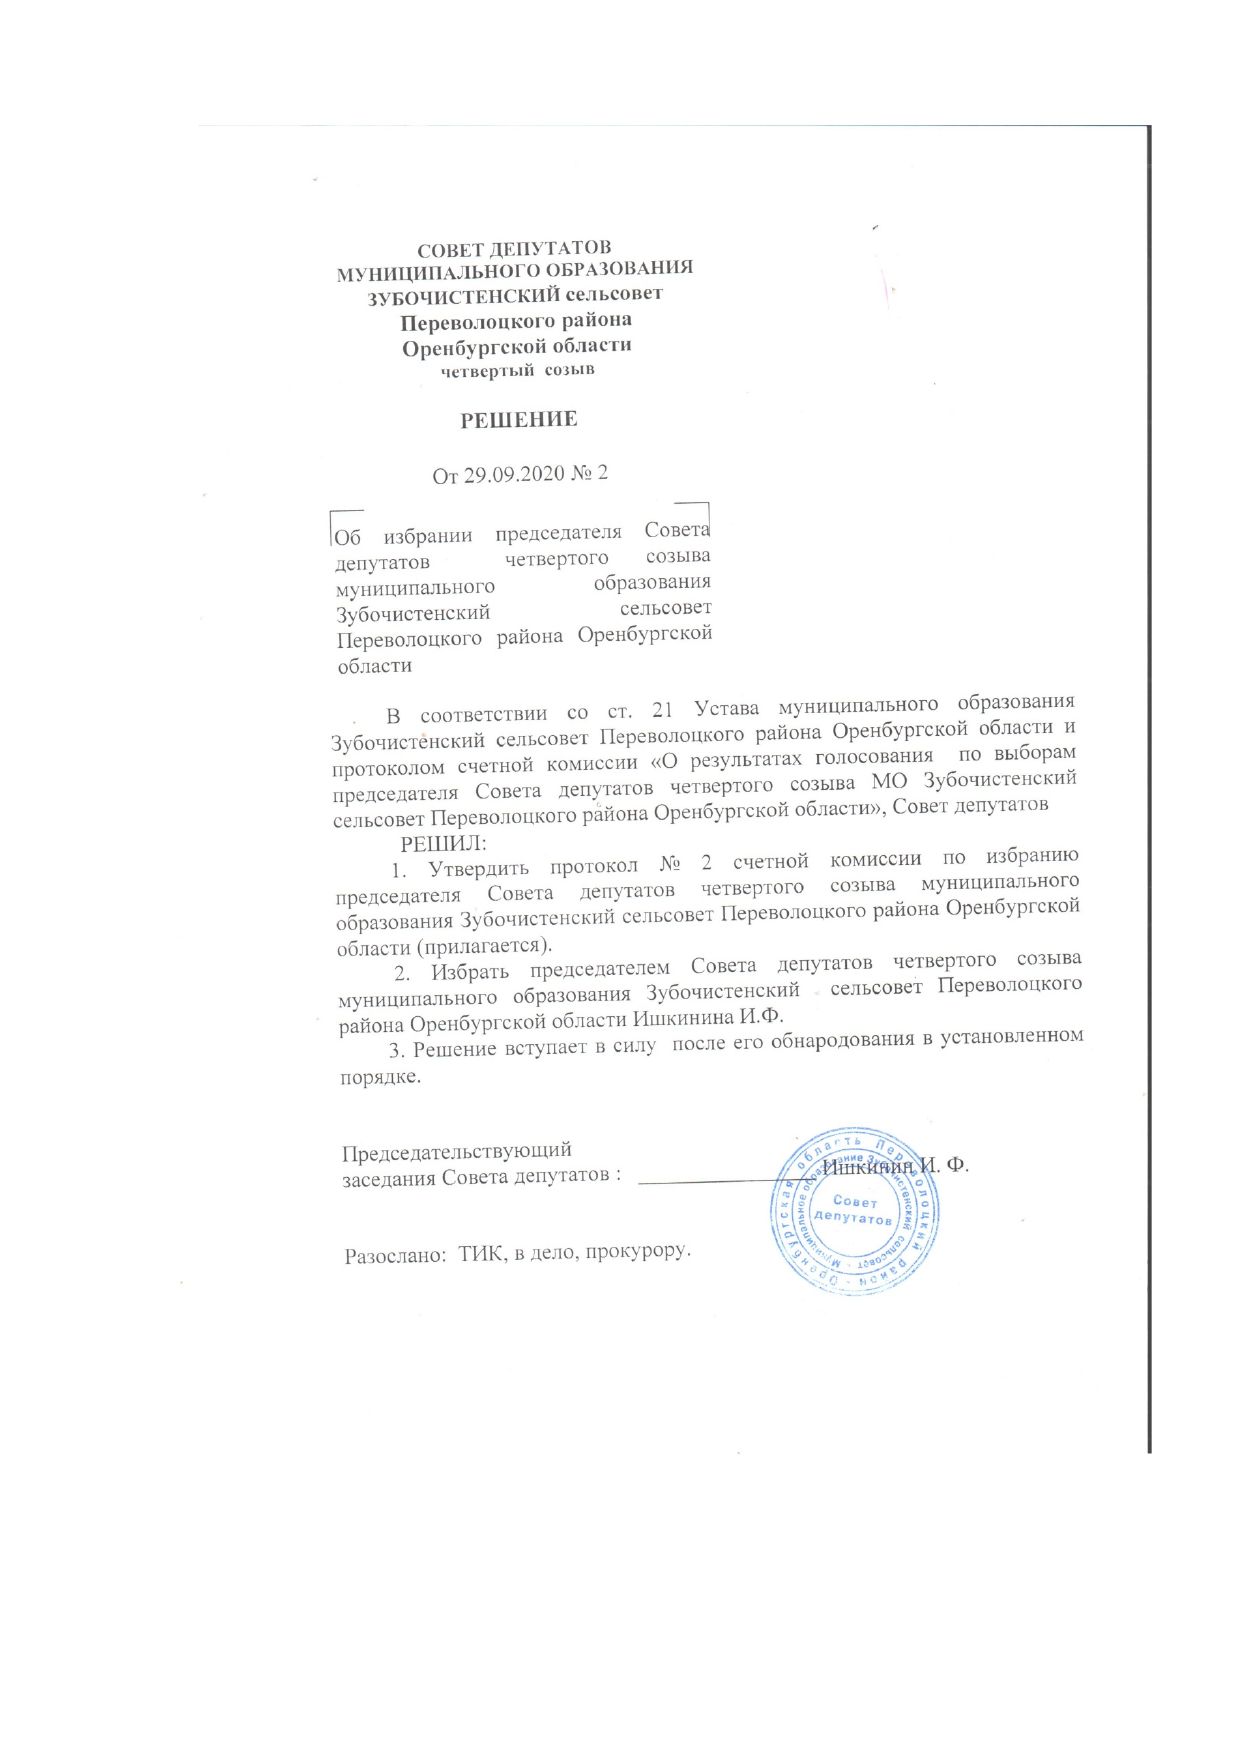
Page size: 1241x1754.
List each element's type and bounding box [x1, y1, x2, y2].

picture [177, 118, 1152, 1460]
